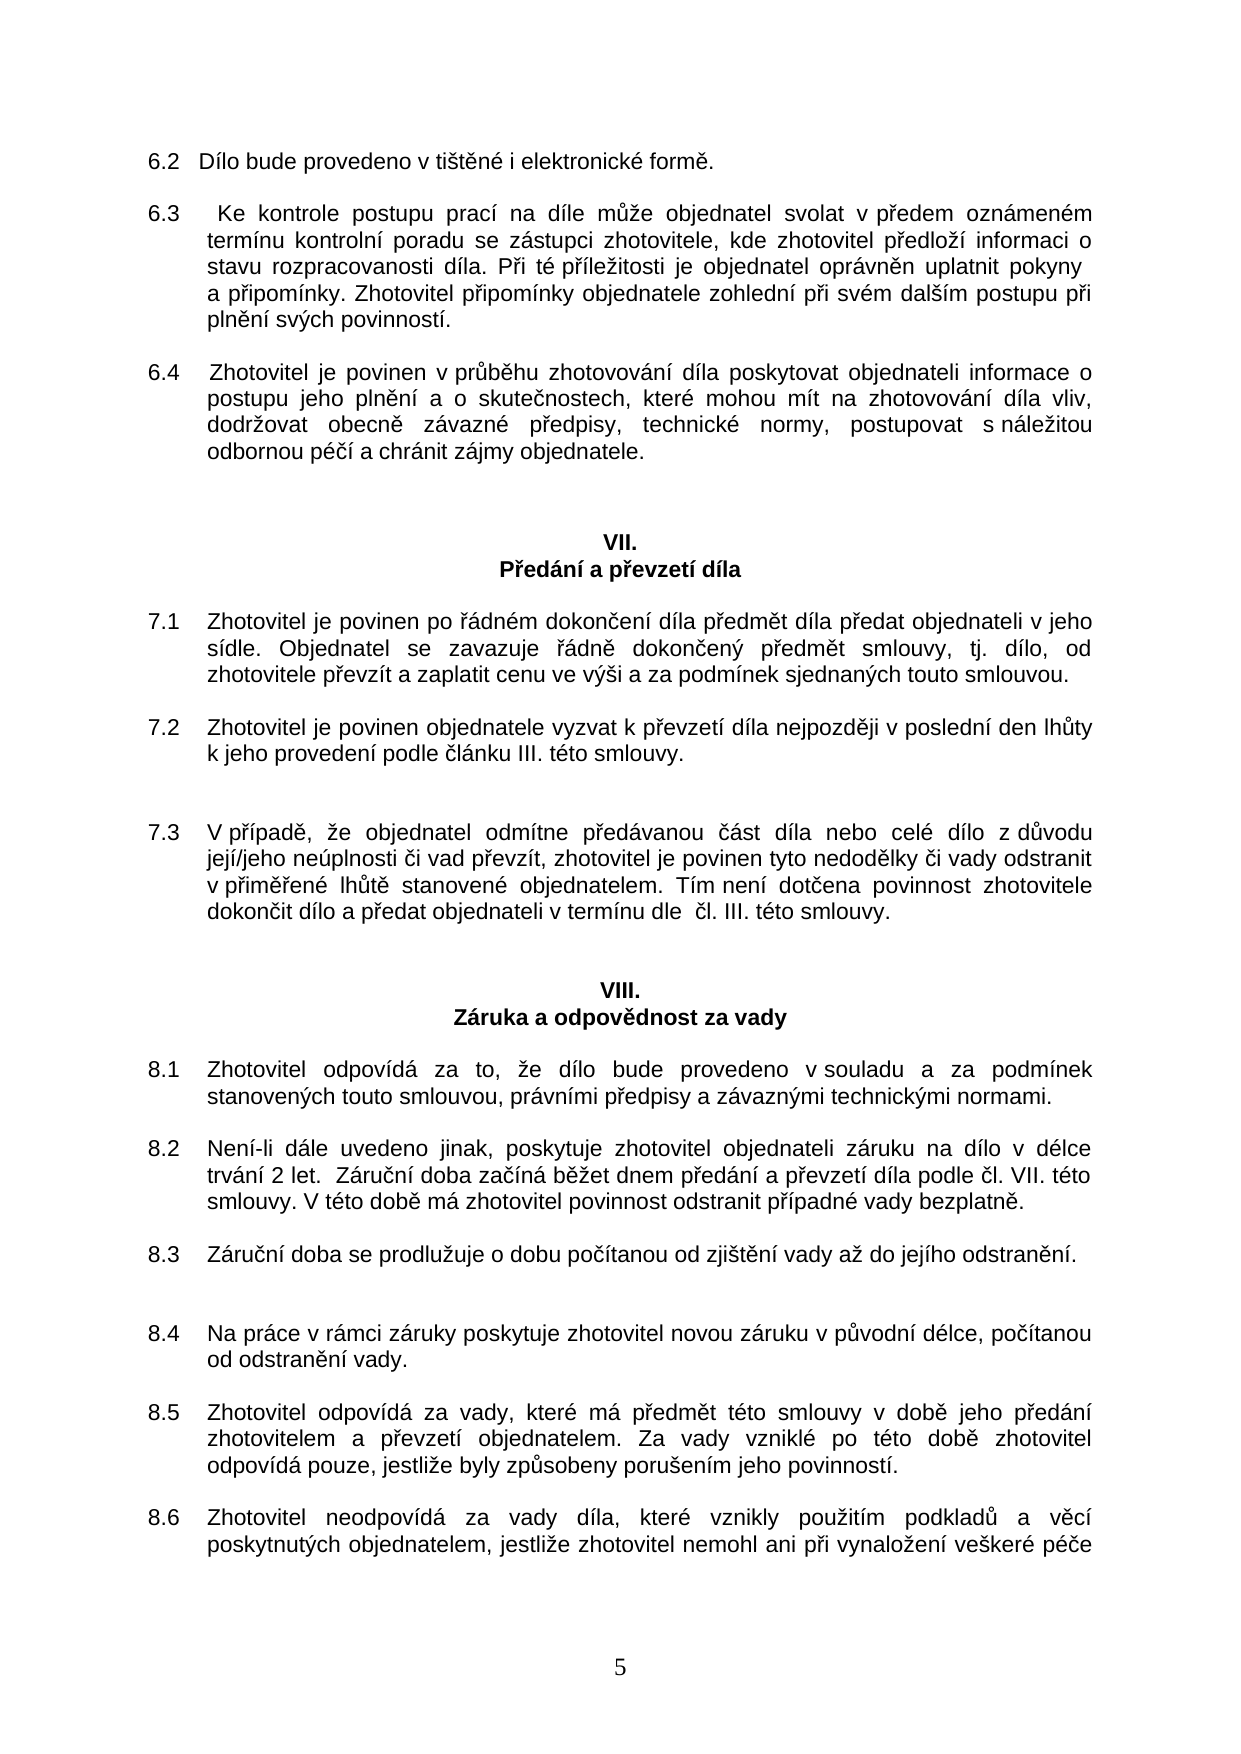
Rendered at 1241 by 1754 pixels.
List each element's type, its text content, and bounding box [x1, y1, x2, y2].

list Zhotovitel je povinen objednatele vyzvat k převzetí díla nejpozději v poslední den lhůty k jeho provedení podle článku III. této smlouvy. [148, 714, 1092, 766]
text 6.2 Dílo bude provedeno v tištěné i elektronické formě. [148, 148, 1092, 174]
text VIII. [148, 977, 1092, 1003]
list Zhotovitel odpovídá za vady, které má předmět této smlouvy v době jeho předání zhotovitelem a převzetí objednatelem. Za vady vzniklé po této době zhotovitel odpovídá pouze, jestliže byly způsobeny porušením jeho povinností. [148, 1399, 1092, 1478]
text 6.3 Ke kontrole postupu prací na díle může objednatel svolat v předem oznámeném termínu kontrolní poradu se zástupci zhotovitele, kde zhotovitel předloží informaci o stavu rozpracovanosti díla. Při té příležitosti je objednatel oprávněn uplatnit pokyny a připomínky. Zhotovitel připomínky objednatele zohlední při svém dalším postupu při plnění svých povinností. [148, 200, 1092, 332]
text Záruka a odpovědnost za vady [148, 1003, 1092, 1030]
text 6.4 Zhotovitel je povinen v průběhu zhotovování díla poskytovat objednateli informace o postupu jeho plnění a o skutečnostech, které mohou mít na zhotovování díla vliv, dodržovat obecně závazné předpisy, technické normy, postupovat s náležitou odbornou péčí a chránit zájmy objednatele. [148, 358, 1092, 464]
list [148, 1504, 1092, 1557]
list Zhotovitel je povinen po řádném dokončení díla předmět díla předat objednateli v jeho sídle. Objednatel se zavazuje řádně dokončený předmět smlouvy, tj. dílo, od zhotovitele převzít a zaplatit cenu ve výši a za podmínek sjednaných touto smlouvou. [148, 608, 1092, 687]
list V případě, že objednatel odmítne předávanou část díla nebo celé dílo z důvodu její/jeho neúplnosti či vad převzít, zhotovitel je povinen tyto nedodělky či vady odstranit v přiměřené lhůtě stanovené objednatelem. Tím není dotčena povinnost zhotovitele dokončit dílo a předat objednateli v termínu dle čl. III. této smlouvy. [148, 819, 1092, 924]
list Zhotovitel odpovídá za to, že dílo bude provedeno v souladu a za podmínek stanovených touto smlouvou, právními předpisy a závaznými technickými normami. [148, 1056, 1092, 1109]
list Na práce v rámci záruky poskytuje zhotovitel novou záruku v původní délce, počítanou od odstranění vady. [148, 1320, 1092, 1372]
list Záruční doba se prodlužuje o dobu počítanou od zjištění vady až do jejího odstranění. [148, 1241, 1092, 1267]
text Předání a převzetí díla [148, 556, 1092, 582]
list Není-li dále uvedeno jinak, poskytuje zhotovitel objednateli záruku na dílo v délce trvání 2 let. Záruční doba začíná běžet dnem předání a převzetí díla podle čl. VII. této smlouvy. V této době má zhotovitel povinnost odstranit případné vady bezplatně. [148, 1135, 1092, 1214]
text VII. [148, 529, 1092, 556]
